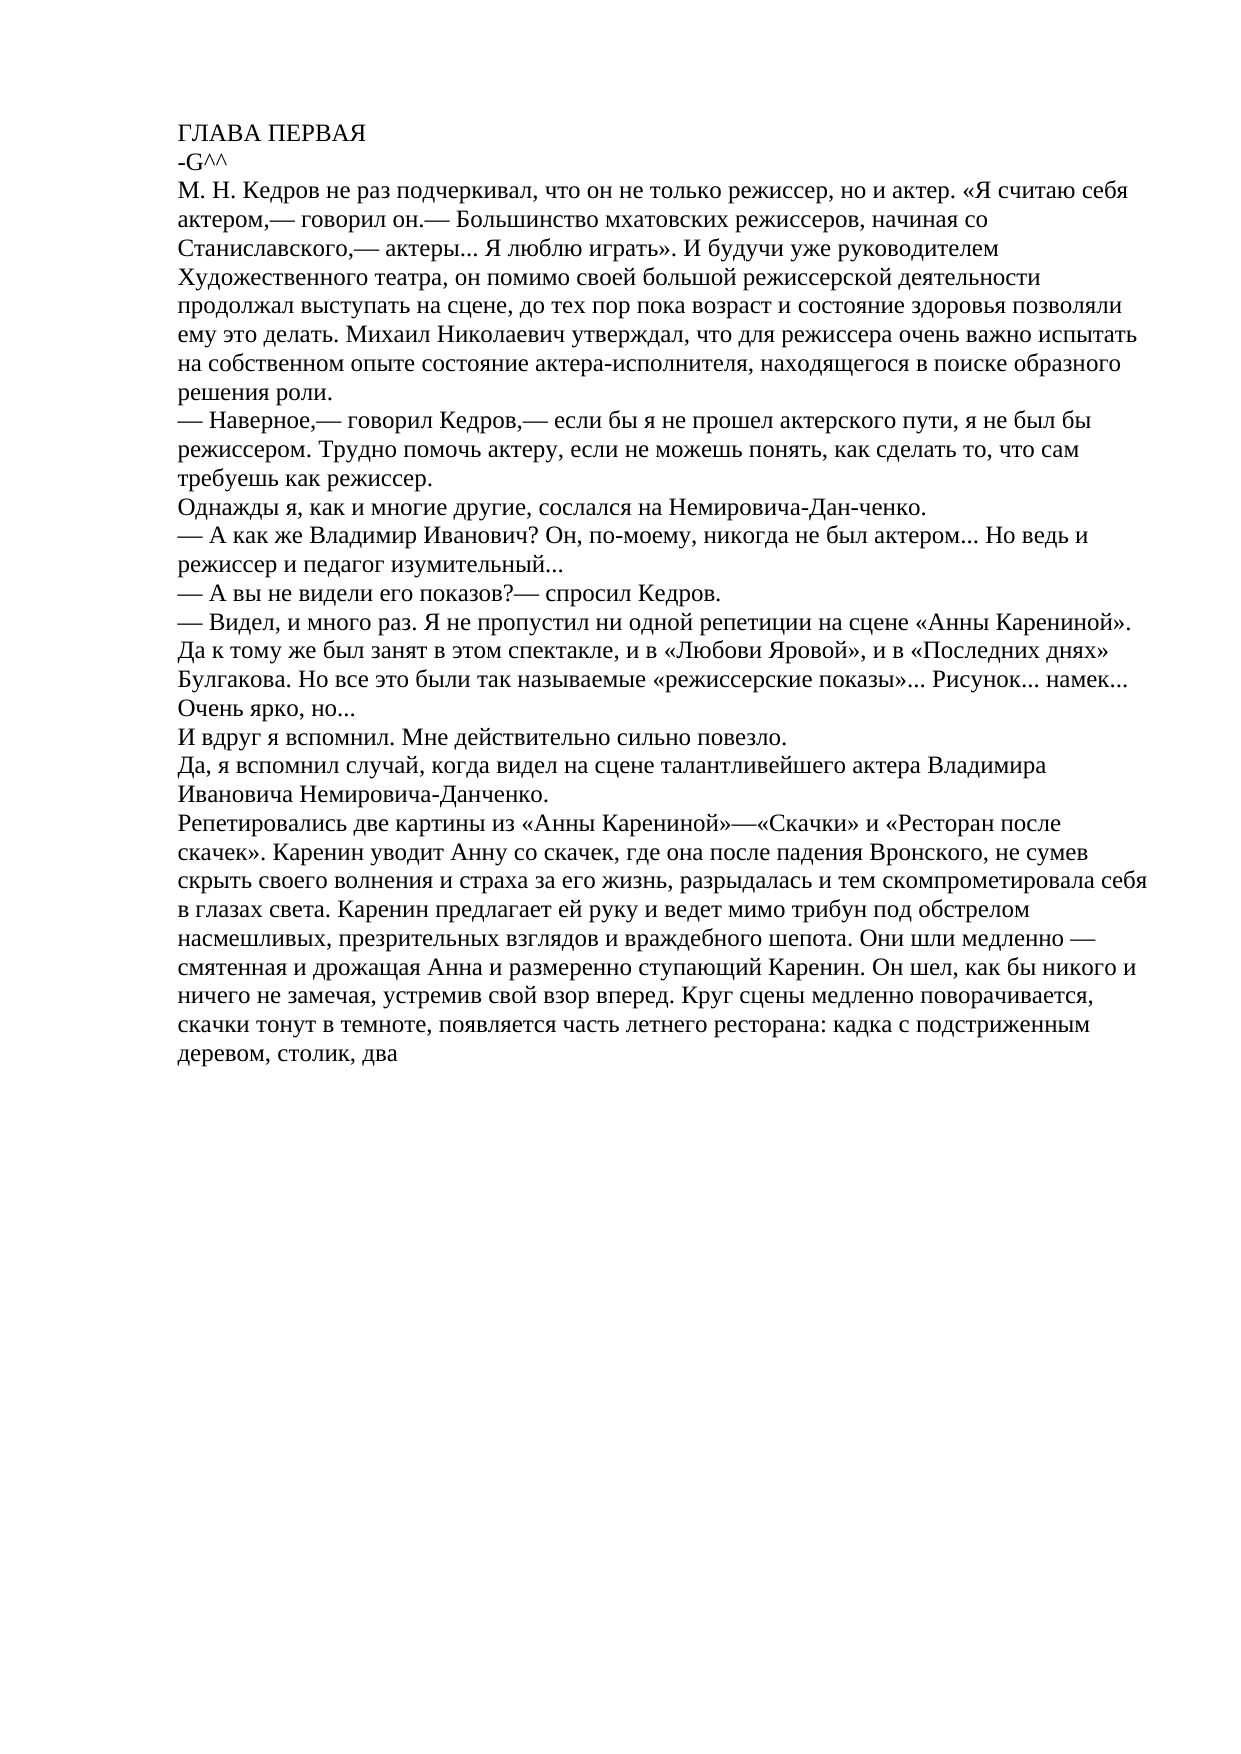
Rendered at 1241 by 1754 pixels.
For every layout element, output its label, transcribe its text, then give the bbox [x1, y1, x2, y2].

text — Наверное,— говорил Кедров,— если бы я не прошел актерского пути, я не был бы режиссером. Трудно помочь актеру, если не можешь понять, как сделать то, что сам требуешь как режиссер. [177, 406, 1152, 492]
text И вдруг я вспомнил. Мне действительно сильно повезло. [177, 722, 1152, 751]
text Однажды я, как и многие другие, сослался на Немировича-Дан-ченко. [177, 492, 1152, 521]
text Репетировались две картины из «Анны Карениной»—«Скачки» и «Ресторан после скачек». Каренин уводит Анну со скачек, где она после падения Вронского, не сумев скрыть своего волнения и страха за его жизнь, разрыдалась и тем скомпрометировала себя в глазах света. Каренин предлагает ей руку и ведет мимо трибун под обстрелом насмешливых, презрительных взглядов и враждебного шепота. Они шли медленно — смятенная и дрожащая Анна и размеренно ступающий Каренин. Он шел, как бы никого и ничего не замечая, устремив свой взор вперед. Круг сцены медленно поворачивается, скачки тонут в темноте, появляется часть летнего ресторана: кадка с подстриженным деревом, столик, два [177, 808, 1152, 1067]
text — Видел, и много раз. Я не пропустил ни одной репетиции на сцене «Анны Карениной». Да к тому же был занят в этом спектакле, и в «Любови Яровой», и в «Последних днях» Булгакова. Но все это были так называемые «режиссерские показы»... Рисунок... намек... Очень ярко, но... [177, 607, 1152, 722]
text -G^^ [177, 147, 1152, 176]
text Да, я вспомнил случай, когда видел на сцене талантливейшего актера Владимира Ивановича Немировича-Данченко. [177, 751, 1152, 808]
text М. Н. Кедров не раз подчеркивал, что он не только режиссер, но и актер. «Я считаю себя актером,— говорил он.— Большинство мхатовских режиссеров, начиная со Станиславского,— актеры... Я люблю играть». И будучи уже руководителем Художественного театра, он помимо своей большой режиссерской деятельности продолжал выступать на сцене, до тех пор пока возраст и состояние здоровья позволяли ему это делать. Михаил Николаевич утверждал, что для режиссера очень важно испытать на собственном опыте состояние актера-исполнителя, находящегося в поиске образного решения роли. [177, 176, 1152, 406]
text ГЛАВА ПЕРВАЯ [177, 118, 1152, 147]
text — А вы не видели его показов?— спросил Кедров. [177, 578, 1152, 607]
text — А как же Владимир Иванович? Он, по-моему, никогда не был актером... Но ведь и режиссер и педагог изумительный... [177, 521, 1152, 578]
